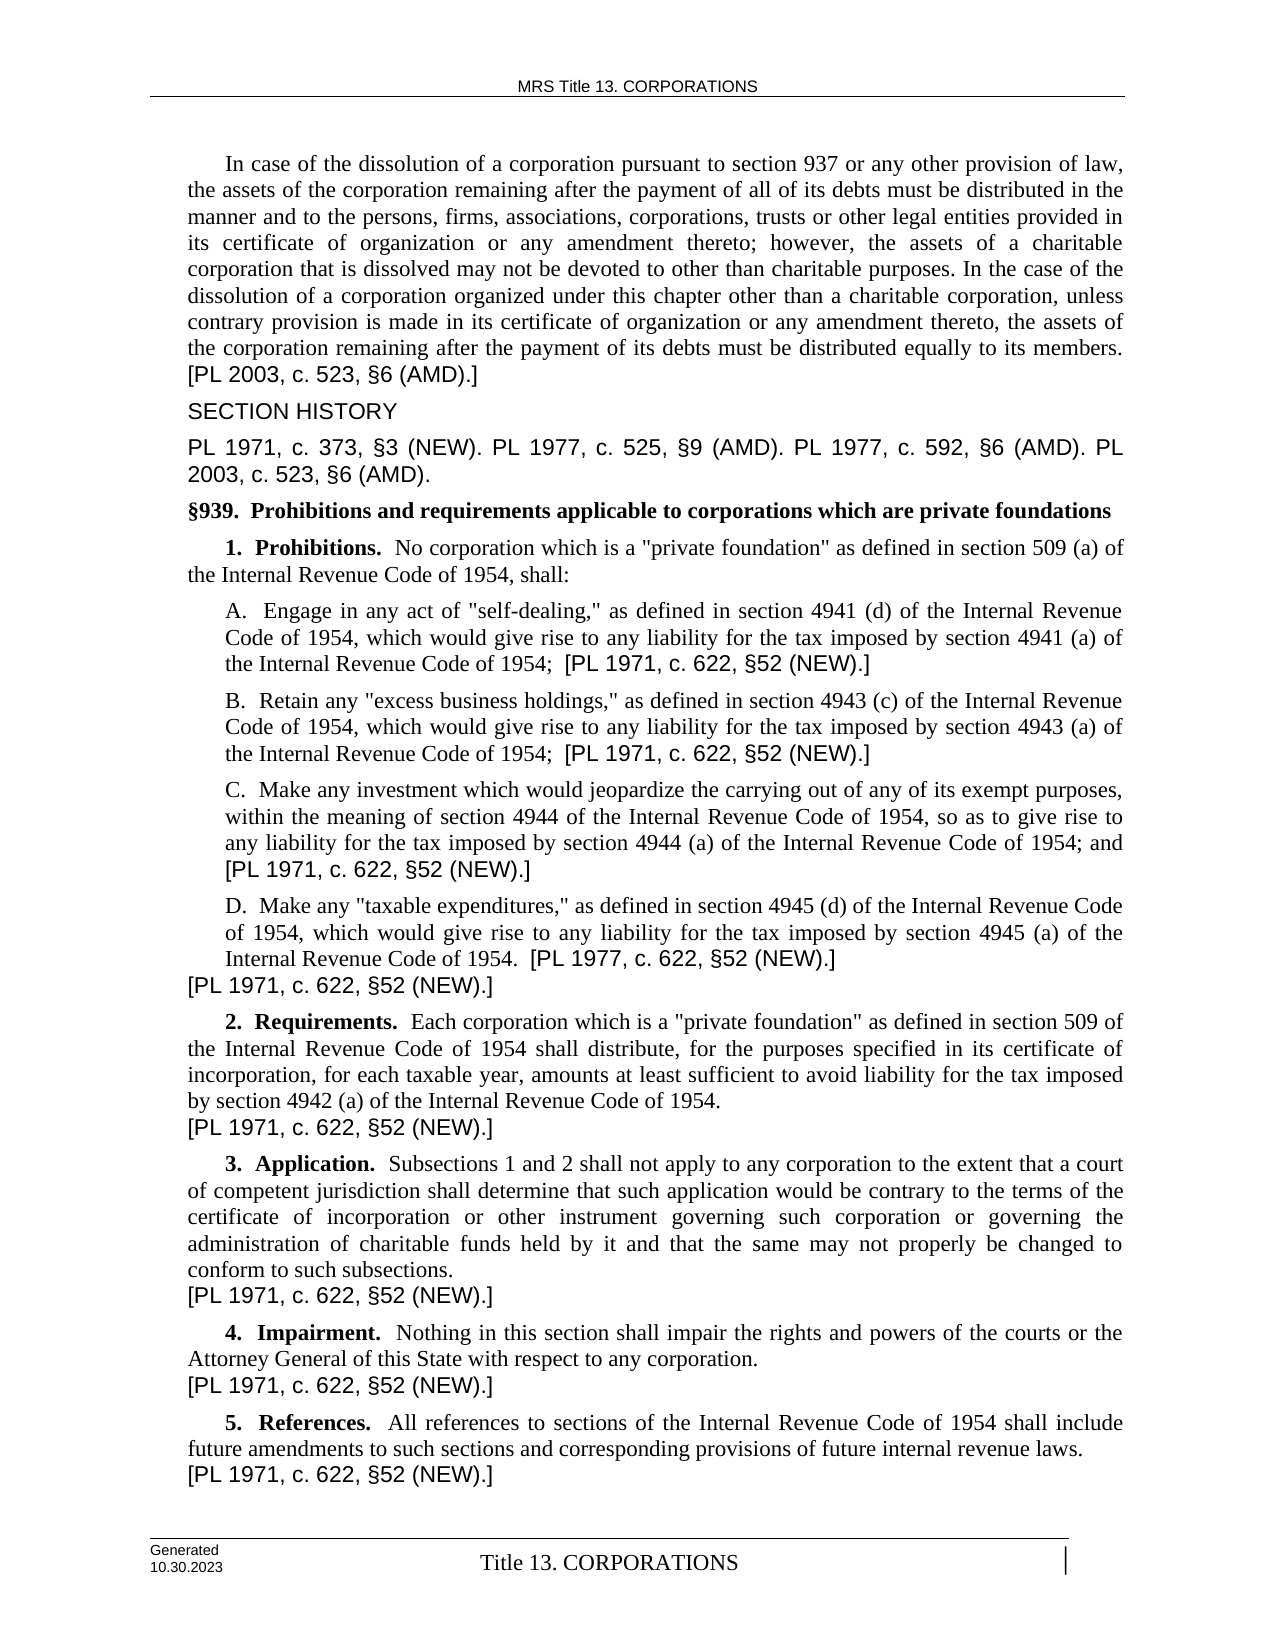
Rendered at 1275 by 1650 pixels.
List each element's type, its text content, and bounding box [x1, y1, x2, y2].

text 2. Requirements. Each corporation which is a "private foundation" as defined in section 509 of the Internal Revenue Code of 1954 shall distribute, for the purposes specified in its certificate of incorporation, for each taxable year, amounts at least sufficient to avoid liability for the tax imposed by section 4942 (a) of the Internal Revenue Code of 1954. [187, 1008, 1125, 1114]
text D. Make any "taxable expenditures," as defined in section 4945 (d) of the Internal Revenue Code of 1954, which would give rise to any liability for the tax imposed by section 4945 (a) of the Internal Revenue Code of 1954. [PL 1977, c. 622, §52 (NEW).] [225, 892, 1125, 972]
text 5. References. All references to sections of the Internal Revenue Code of 1954 shall include future amendments to such sections and corresponding provisions of future internal revenue laws. [187, 1408, 1125, 1461]
text 4. Impairment. Nothing in this section shall impair the rights and powers of the courts or the Attorney General of this State with respect to any corporation. [187, 1319, 1125, 1372]
text A. Engage in any act of "self-dealing," as defined in section 4941 (d) of the Internal Revenue Code of 1954, which would give rise to any liability for the tax imposed by section 4941 (a) of the Internal Revenue Code of 1954; [PL 1971, c. 622, §52 (NEW).] [225, 597, 1125, 677]
text In case of the dissolution of a corporation pursuant to section 937 or any other provision of law, the assets of the corporation remaining after the payment of all of its debts must be distributed in the manner and to the persons, firms, associations, corporations, trusts or other legal entities provided in its certificate of organization or any amendment thereto; however, the assets of a charitable corporation that is dissolved may not be devoted to other than charitable purposes. In the case of the dissolution of a corporation organized under this chapter other than a charitable corporation, unless contrary provision is made in its certificate of organization or any amendment thereto, the assets of the corporation remaining after the payment of its debts must be distributed equally to its members. [PL 2003, c. 523, §6 (AMD).] [187, 150, 1125, 387]
text [PL 1971, c. 622, §52 (NEW).] [187, 1461, 1125, 1488]
text 1. Prohibitions. No corporation which is a "private foundation" as defined in section 509 (a) of the Internal Revenue Code of 1954, shall: [187, 534, 1125, 587]
text C. Make any investment which would jeopardize the carrying out of any of its exempt purposes, within the meaning of section 4944 of the Internal Revenue Code of 1954, so as to give rise to any liability for the tax imposed by section 4944 (a) of the Internal Revenue Code of 1954; and [PL 1971, c. 622, §52 (NEW).] [225, 777, 1125, 882]
text 3. Application. Subsections 1 and 2 shall not apply to any corporation to the extent that a court of competent jurisdiction shall determine that such application would be contrary to the terms of the certificate of incorporation or other instrument governing such corporation or governing the administration of charitable funds held by it and that the same may not properly be changed to conform to such subsections. [187, 1151, 1125, 1282]
text [PL 1971, c. 622, §52 (NEW).] [187, 1282, 1125, 1309]
text [PL 1971, c. 622, §52 (NEW).] [187, 972, 1125, 998]
text §939. Prohibitions and requirements applicable to corporations which are private foundations [187, 497, 1125, 524]
text [PL 1971, c. 622, §52 (NEW).] [187, 1114, 1125, 1140]
text B. Retain any "excess business holdings," as defined in section 4943 (c) of the Internal Revenue Code of 1954, which would give rise to any liability for the tax imposed by section 4943 (a) of the Internal Revenue Code of 1954; [PL 1971, c. 622, §52 (NEW).] [225, 687, 1125, 766]
text SECTION HISTORY [187, 398, 1125, 424]
text [PL 1971, c. 622, §52 (NEW).] [187, 1372, 1125, 1398]
text PL 1971, c. 373, §3 (NEW). PL 1977, c. 525, §9 (AMD). PL 1977, c. 592, §6 (AMD). PL 2003, c. 523, §6 (AMD). [187, 434, 1125, 487]
